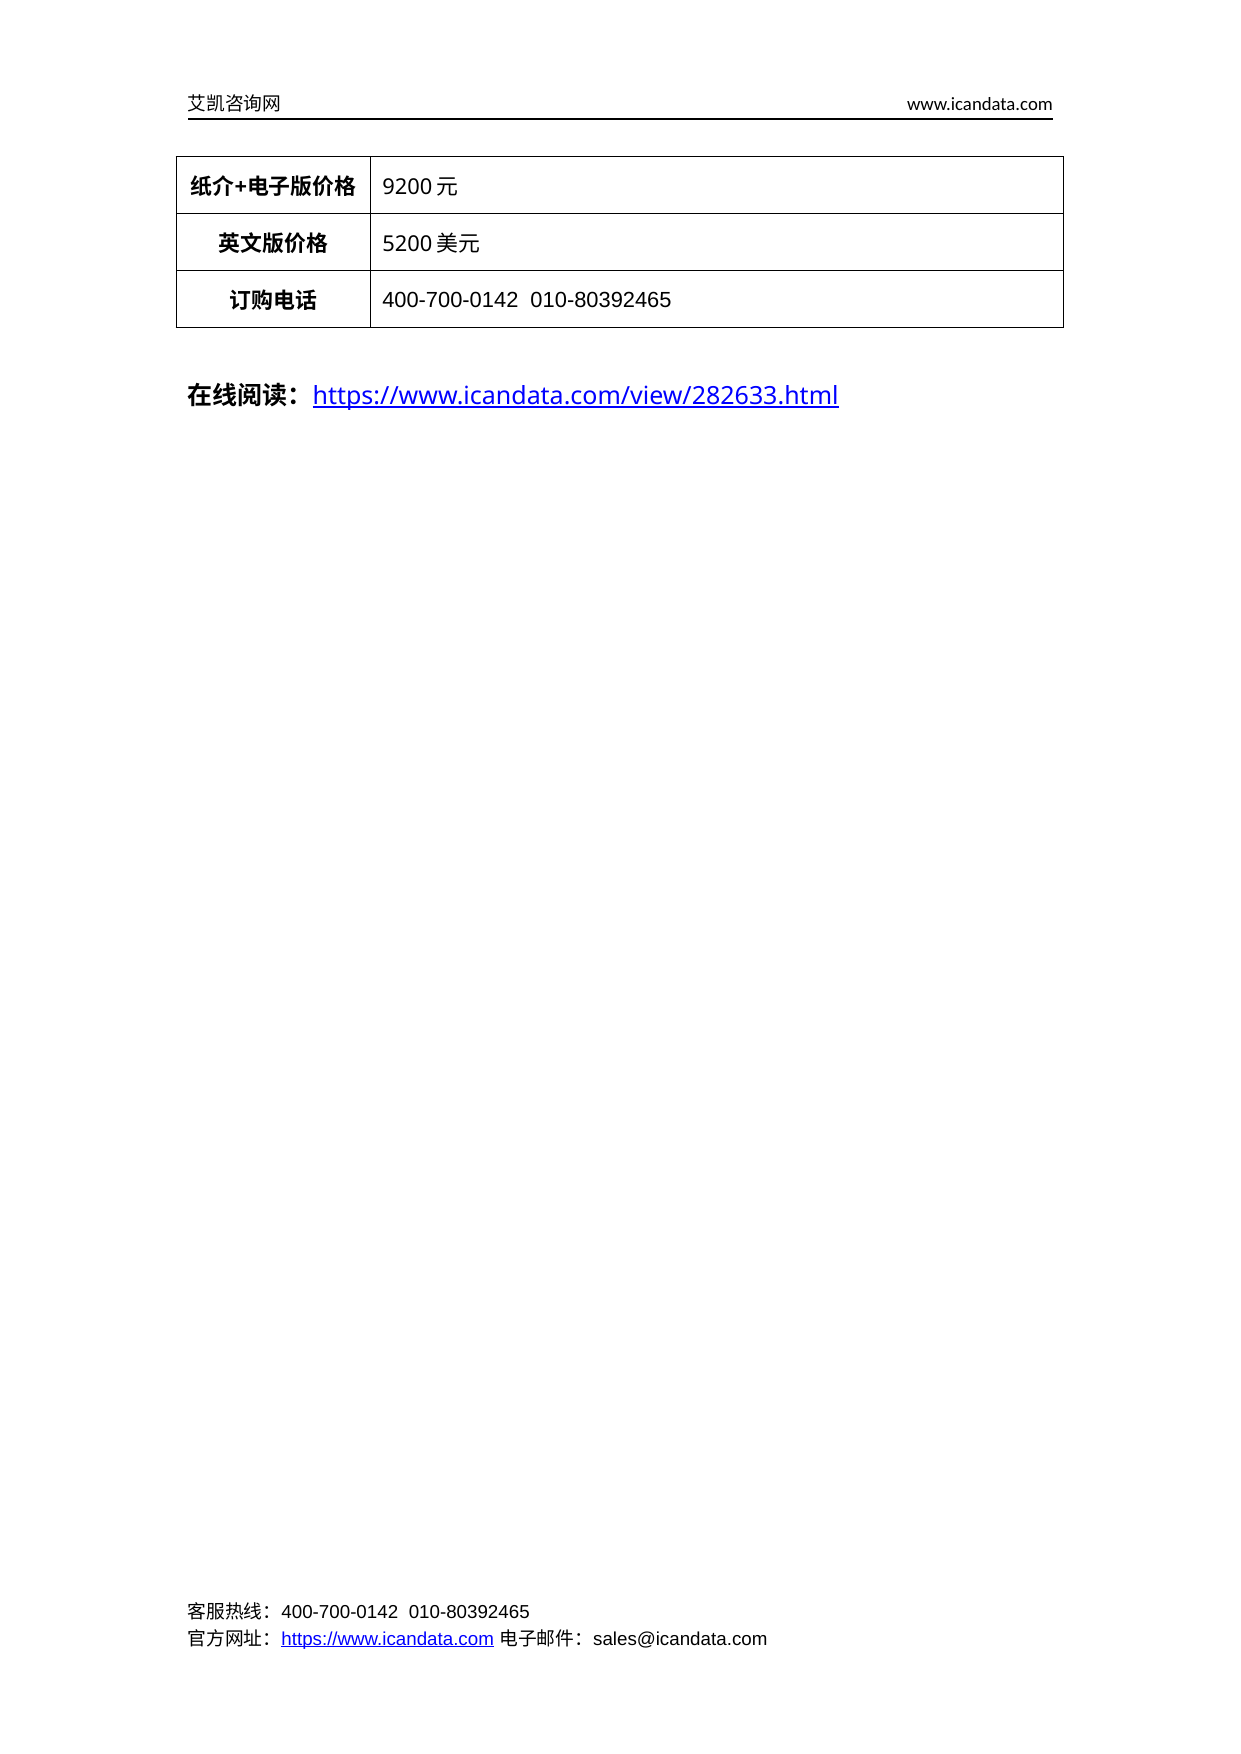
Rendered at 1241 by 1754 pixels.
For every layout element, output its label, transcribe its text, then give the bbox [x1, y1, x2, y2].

table_cell 订购电话 [177, 271, 370, 327]
table_cell 5200美元 [371, 214, 1063, 270]
table_cell 9200元 [371, 157, 1063, 213]
table_cell 400-700-0142 010-80392465 [371, 271, 1063, 327]
table_cell 英文版价格 [177, 214, 370, 270]
text 在线阅读：https://www.icandata.com/view/282633.html [187, 361, 1053, 426]
table_cell 纸介+电子版价格 [177, 157, 370, 213]
